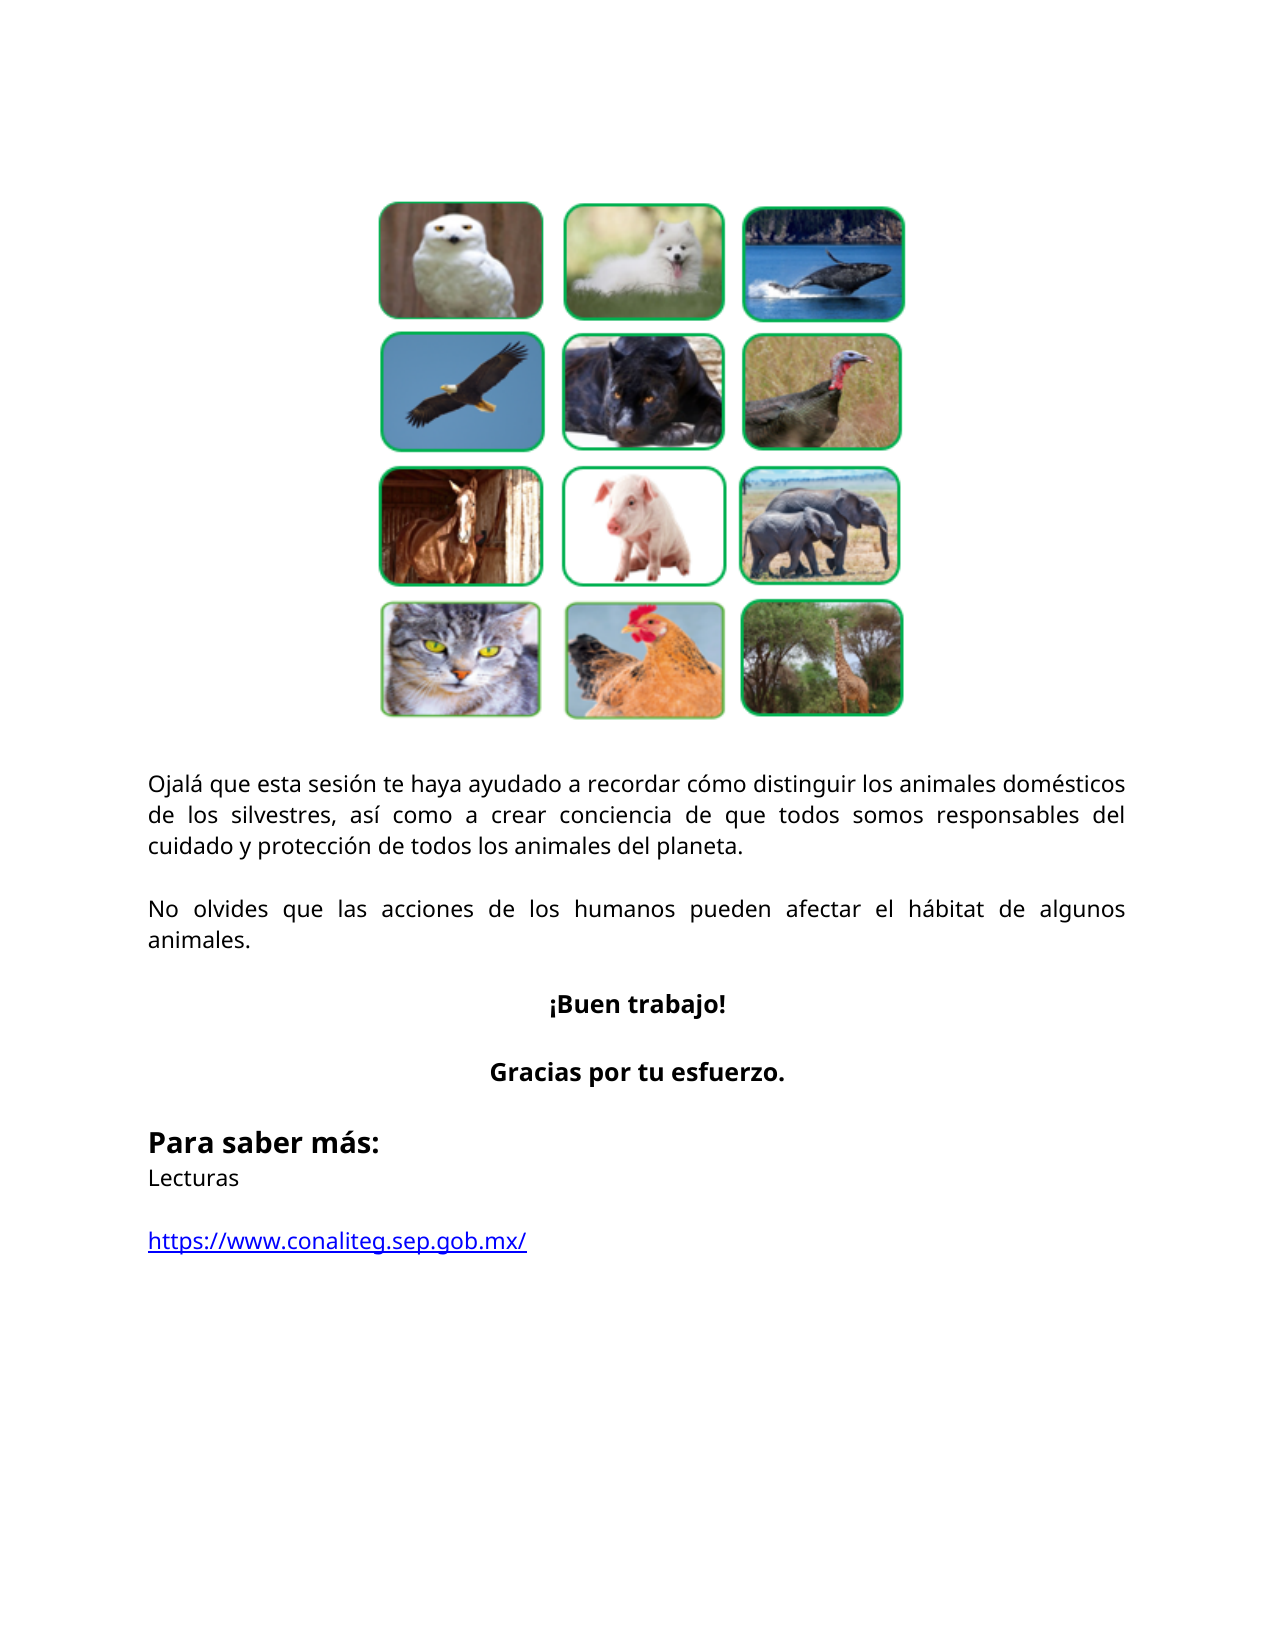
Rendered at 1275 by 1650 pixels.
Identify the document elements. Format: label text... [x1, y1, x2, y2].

text Ojalá que esta sesión te haya ayudado a recordar cómo distinguir los animales domésticos de los silvestres, así como a crear conciencia de que todos somos responsables del cuidado y protección de todos los animales del planeta. [148, 768, 1127, 861]
text ¡Buen trabajo! [148, 986, 1127, 1021]
text Lecturas [148, 1162, 1127, 1194]
text Para saber más: [148, 1123, 1127, 1162]
picture [354, 177, 921, 737]
text Gracias por tu esfuerzo. [148, 1054, 1127, 1089]
text https://www.conaliteg.sep.gob.mx/ [148, 1225, 1127, 1256]
text No olvides que las acciones de los humanos pueden afectar el hábitat de algunos animales. [148, 893, 1127, 955]
